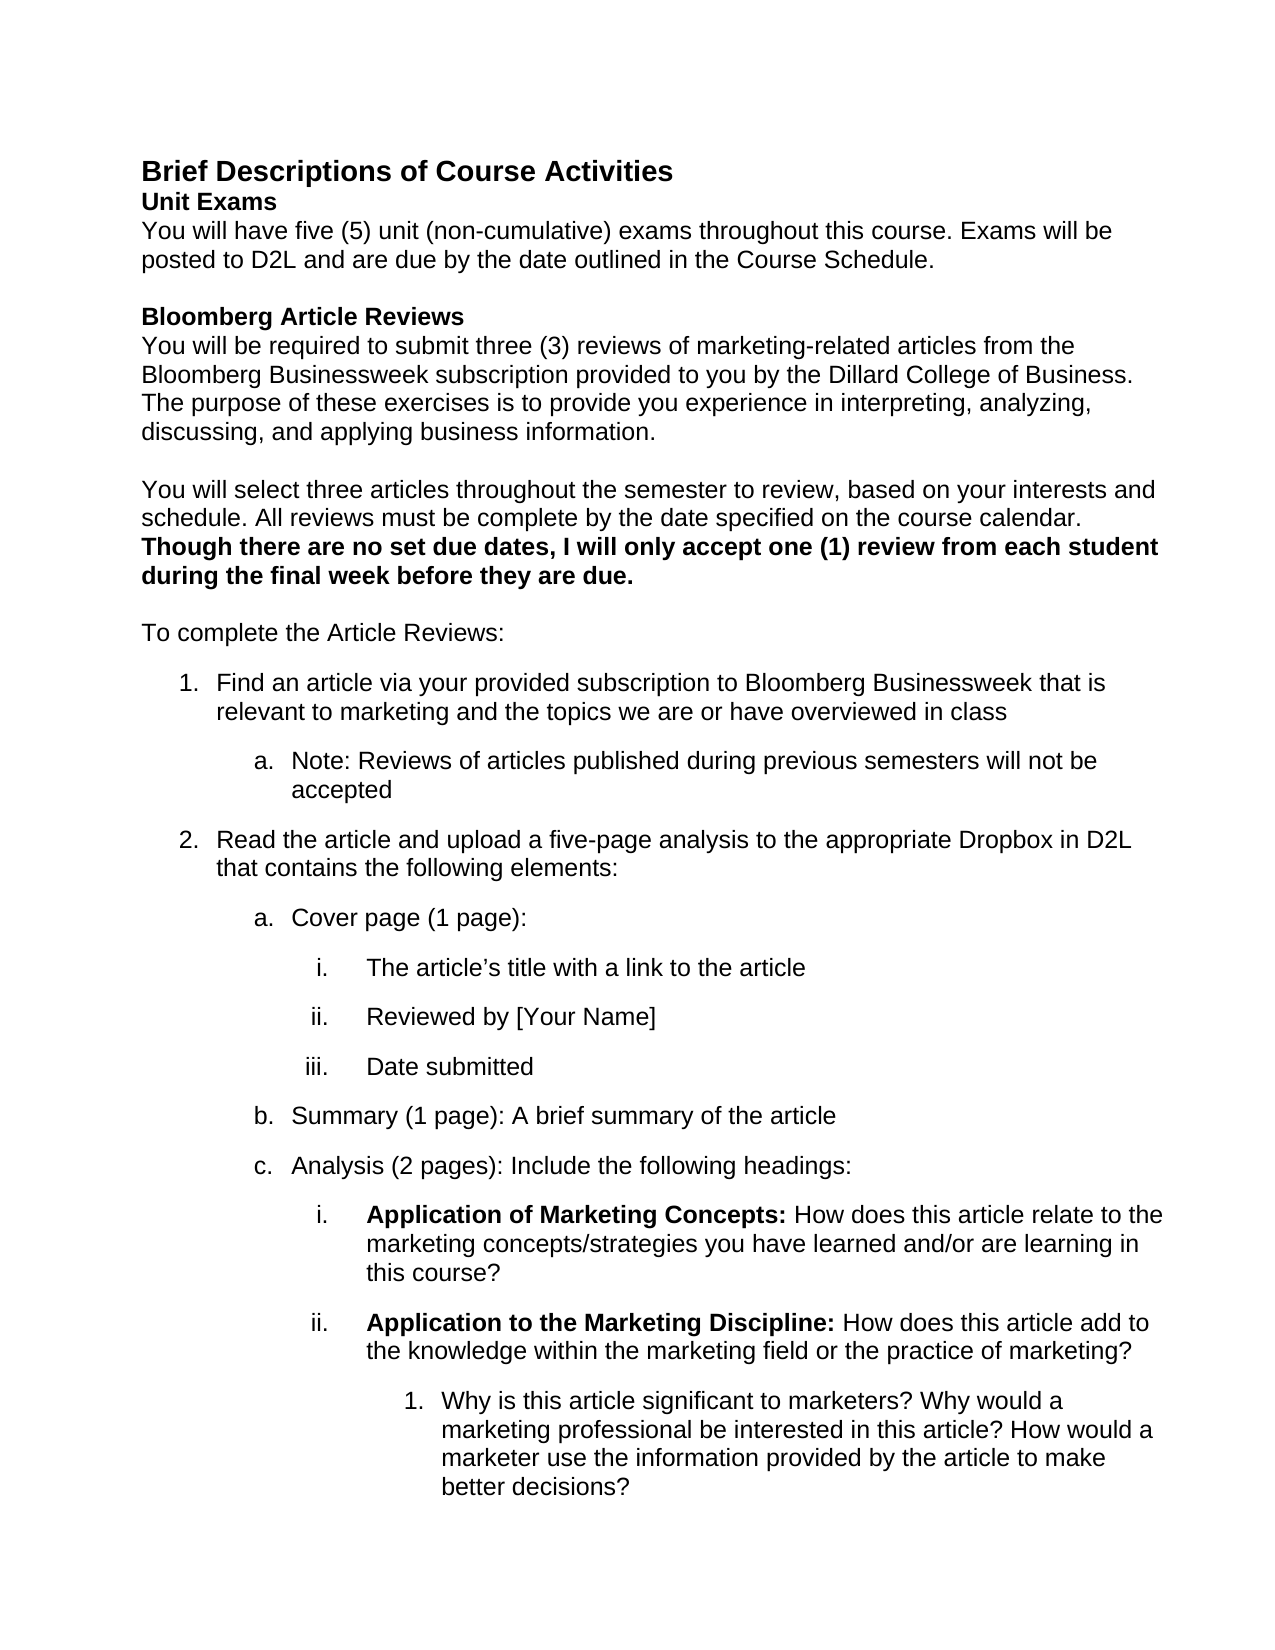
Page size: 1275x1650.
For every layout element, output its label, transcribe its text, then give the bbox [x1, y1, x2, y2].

list The article’s title with a link to the article [328, 952, 1172, 981]
list Note: Reviews of articles published during previous semesters will not be accepted [253, 746, 1172, 804]
list Application of Marketing Concepts: How does this article relate to the marketing concepts/strategies you have learned and/or are learning in this course? [328, 1200, 1172, 1287]
text You will select three articles throughout the semester to review, based on your interests and schedule. All reviews must be complete by the date specified on the course calendar. Though there are no set due dates, I will only accept one (1) review from each student during the final week before they are due. [141, 474, 1172, 589]
text You will have five (5) unit (non-cumulative) exams throughout this course. Exams will be posted to D2L and are due by the date outlined in the Course Schedule. [141, 216, 1172, 273]
list Application to the Marketing Discipline: How does this article add to the knowledge within the marketing field or the practice of marketing? [328, 1307, 1172, 1365]
subtitle Brief Descriptions of Course Activities [141, 153, 1172, 187]
text You will be required to submit three (3) reviews of marketing-related articles from the Bloomberg Businessweek subscription provided to you by the Dillard College of Business. The purpose of these exercises is to provide you experience in interpreting, analyzing, discussing, and applying business information. [141, 331, 1172, 446]
list Cover page (1 page): [253, 903, 1172, 932]
subtitle Bloomberg Article Reviews [141, 302, 1172, 331]
list Analysis (2 pages): Include the following headings: [253, 1151, 1172, 1179]
list Find an article via your provided subscription to Bloomberg Businessweek that is relevant to marketing and the topics we are or have overviewed in class [178, 668, 1172, 725]
text To complete the Article Reviews: [141, 618, 1172, 647]
subtitle Unit Exams [141, 187, 1172, 216]
list Reviewed by [Your Name] [328, 1002, 1172, 1031]
list Why is this article significant to marketers? Why would a marketing professional be interested in this article? How would a marketer use the information provided by the article to make better decisions? [403, 1386, 1172, 1501]
list Summary (1 page): A brief summary of the article [253, 1101, 1172, 1130]
list Date submitted [328, 1052, 1172, 1080]
list Read the article and upload a five-page analysis to the appropriate Dropbox in D2L that contains the following elements: [178, 824, 1172, 882]
